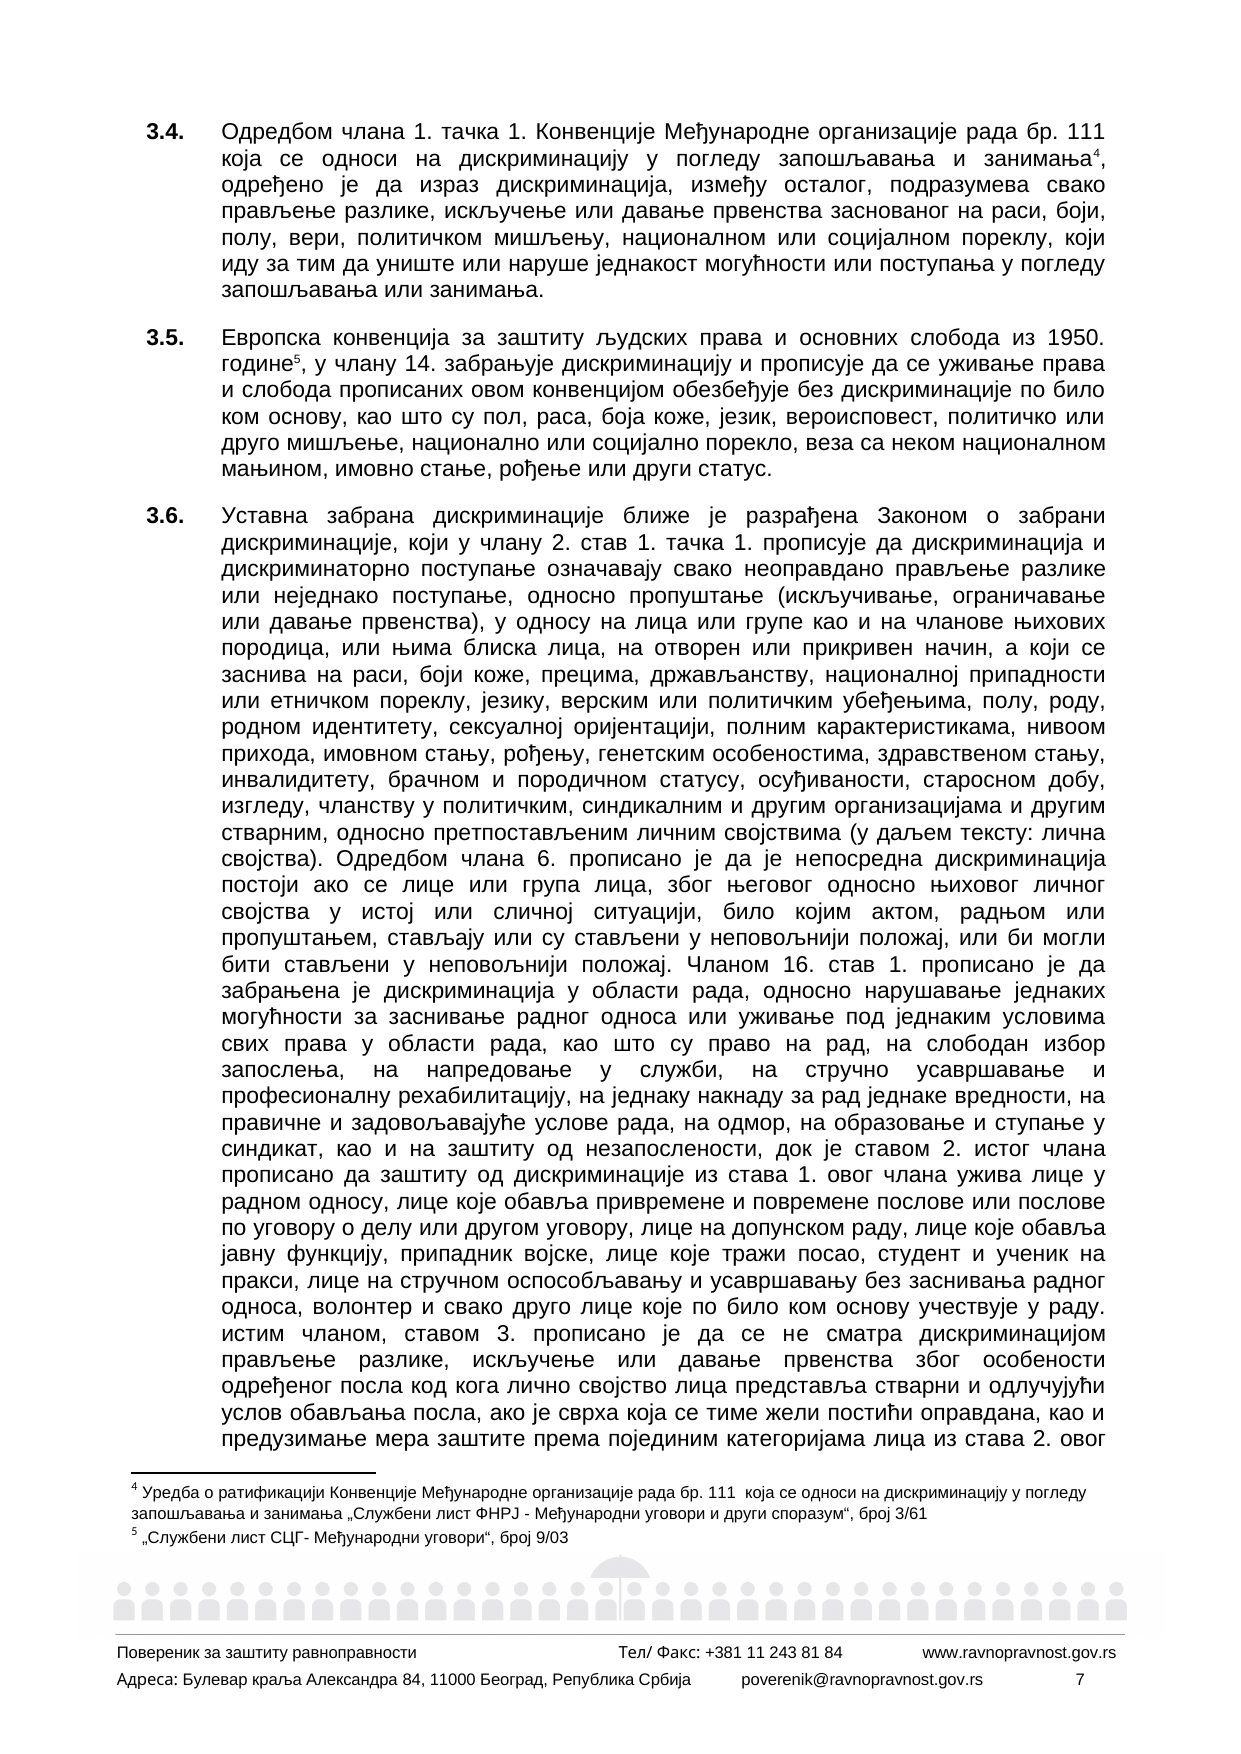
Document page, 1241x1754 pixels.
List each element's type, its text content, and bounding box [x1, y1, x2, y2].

list Европска конвенција за заштиту људских права и основних слобода из 1950. године, у члану 14. забрањује дискриминацију и прописује да се уживање права и слобода прописаних овом конвенцијом обезбеђује без дискриминације по било ком основу, као што су пол, раса, боја коже, језик, вероисповест, политичко или друго мишљење, национално или социјално порекло, веза са неком националном мањином, имовно стање, рођење или други статус. [146, 323, 1106, 482]
list Одредбом члана 1. тачка 1. Конвенције Међународне организације рада бр. 111 која се односи на дискриминацију у погледу запошљавања и занимања, одређено је да израз дискриминација, између осталог, подразумева свако прављење разлике, искључење или давање првенства заснованог на раси, боји, полу, вери, политичком мишљењу, националном или социјалном пореклу, који иду за тим да униште или наруше једнакост могућности или поступања у погледу запошљавања или занимања. [146, 118, 1106, 303]
picture [75, 1551, 1165, 1638]
